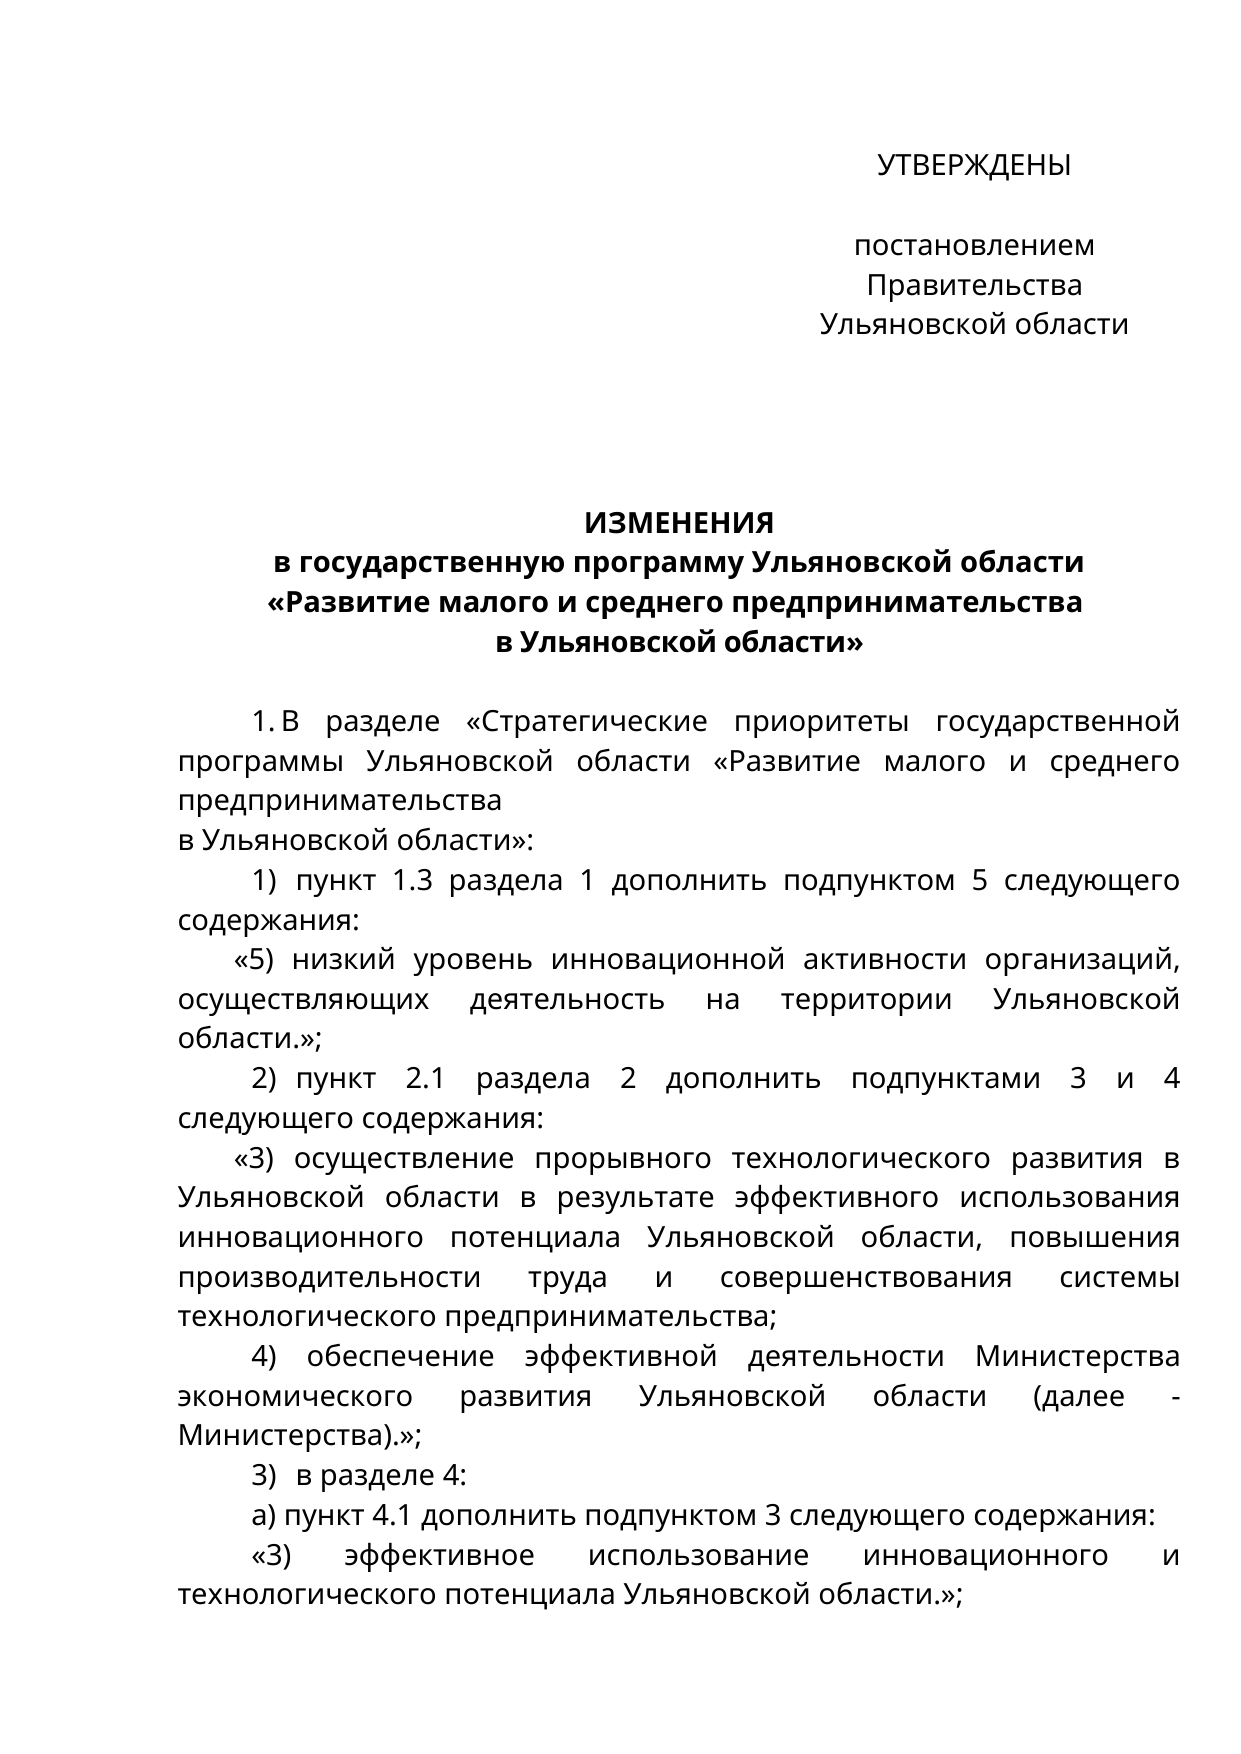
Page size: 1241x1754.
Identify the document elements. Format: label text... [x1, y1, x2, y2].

text «3) эффективное использование инновационного и технологического потенциала Ульяновской области.»; [177, 1534, 1181, 1613]
text УТВЕРЖДЕНЫ [768, 145, 1181, 184]
list пункт 2.1 раздела 2 дополнить подпунктами 3 и 4 следующего содержания: [177, 1057, 1181, 1137]
text а) пункт 4.1 дополнить подпунктом 3 следующего содержания: [251, 1494, 1181, 1534]
list в разделе 4: [177, 1454, 1181, 1494]
subtitle ИЗМЕНЕНИЯ [177, 502, 1181, 542]
text «Развитие малого и среднего предпринимательства в Ульяновской области» [177, 581, 1181, 661]
list В разделе «Стратегические приоритеты государственной программы Ульяновской области «Развитие малого и среднего предпринимательства в Ульяновской области»: [177, 700, 1181, 859]
text в государственную программу Ульяновской области [177, 542, 1181, 581]
text «3) осуществление прорывного технологического развития в Ульяновской области в результате эффективного использования инновационного потенциала Ульяновской области, повышения производительности труда и совершенствования системы технологического предпринимательства; [177, 1137, 1181, 1335]
text Ульяновской области [768, 303, 1181, 343]
subtitle постановлением Правительства [768, 224, 1181, 303]
text «5) низкий уровень инновационной активности организаций, осуществляющих деятельность на территории Ульяновской области.»; [177, 938, 1181, 1057]
text 4) обеспечение эффективной деятельности Министерства экономического развития Ульяновской области (далее - Министерства).»; [177, 1335, 1181, 1454]
list пункт 1.3 раздела 1 дополнить подпунктом 5 следующего содержания: [177, 859, 1181, 938]
